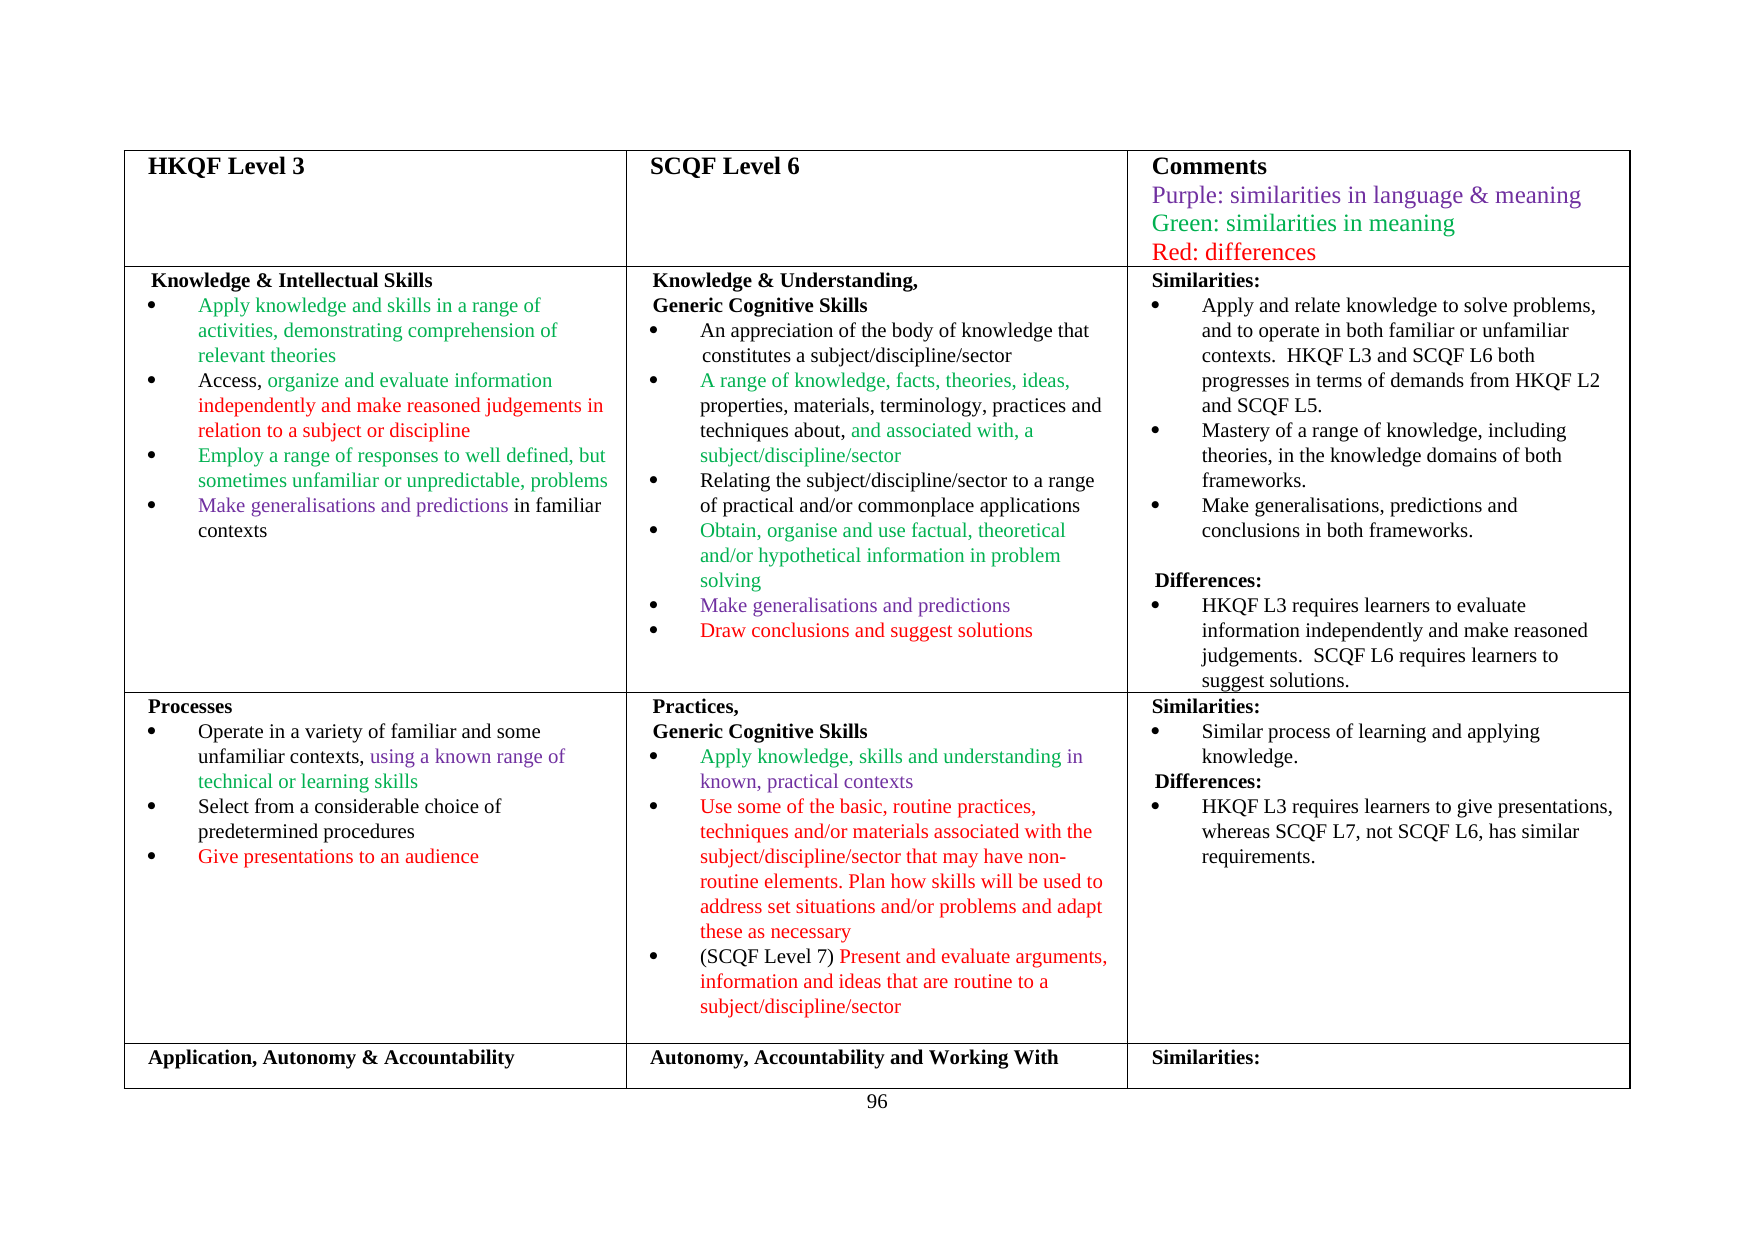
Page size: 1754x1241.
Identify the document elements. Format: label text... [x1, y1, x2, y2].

table_header Comments Purple: similarities in language & meaning Green: similarities in meaning Red: differences [1128, 151, 1629, 266]
table_header HKQF Level 3 [125, 151, 626, 266]
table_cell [627, 1044, 1127, 1088]
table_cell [1128, 1044, 1629, 1088]
table_header SCQF Level 6 [627, 151, 1127, 266]
table_cell Knowledge & Intellectual Skills Apply knowledge and skills in a range of activities, demonstrating comprehension of relevant theories Access, organize and evaluate information independently and make reasoned judgements in relation to a subject or discipline Employ a range of responses to well defined, but sometimes unfamiliar or unpredictable, problems Make generalisations and predictions in familiar contexts [125, 267, 626, 692]
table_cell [125, 1044, 626, 1088]
table_cell Similarities: Apply and relate knowledge to solve problems, and to operate in both familiar or unfamiliar contexts. HKQF L3 and SCQF L6 both progresses in terms of demands from HKQF L2 and SCQF L5. Mastery of a range of knowledge, including theories, in the knowledge domains of both frameworks. Make generalisations, predictions and conclusions in both frameworks. Differences: HKQF L3 requires learners to evaluate information independently and make reasoned judgements. SCQF L6 requires learners to suggest solutions. [1128, 267, 1629, 692]
table_cell Practices, Generic Cognitive Skills Apply knowledge, skills and understanding in known, practical contexts Use some of the basic, routine practices, techniques and/or materials associated with the subject/discipline/sector that may have non-routine elements. Plan how skills will be used to address set situations and/or problems and adapt these as necessary (SCQF Level 7) Present and evaluate arguments, information and ideas that are routine to a subject/discipline/sector [627, 693, 1127, 1043]
table_cell Processes Operate in a variety of familiar and some unfamiliar contexts, using a known range of technical or learning skills Select from a considerable choice of predetermined procedures Give presentations to an audience [125, 693, 626, 1043]
table_cell Knowledge & Understanding, Generic Cognitive Skills An appreciation of the body of knowledge that constitutes a subject/discipline/sector A range of knowledge, facts, theories, ideas, properties, materials, terminology, practices and techniques about, and associated with, a subject/discipline/sector Relating the subject/discipline/sector to a range of practical and/or commonplace applications Obtain, organise and use factual, theoretical and/or hypothetical information in problem solving Make generalisations and predictions Draw conclusions and suggest solutions [627, 267, 1127, 692]
table_cell Similarities: Similar process of learning and applying knowledge. Differences: HKQF L3 requires learners to give presentations, whereas SCQF L7, not SCQF L6, has similar requirements. [1128, 693, 1629, 1043]
